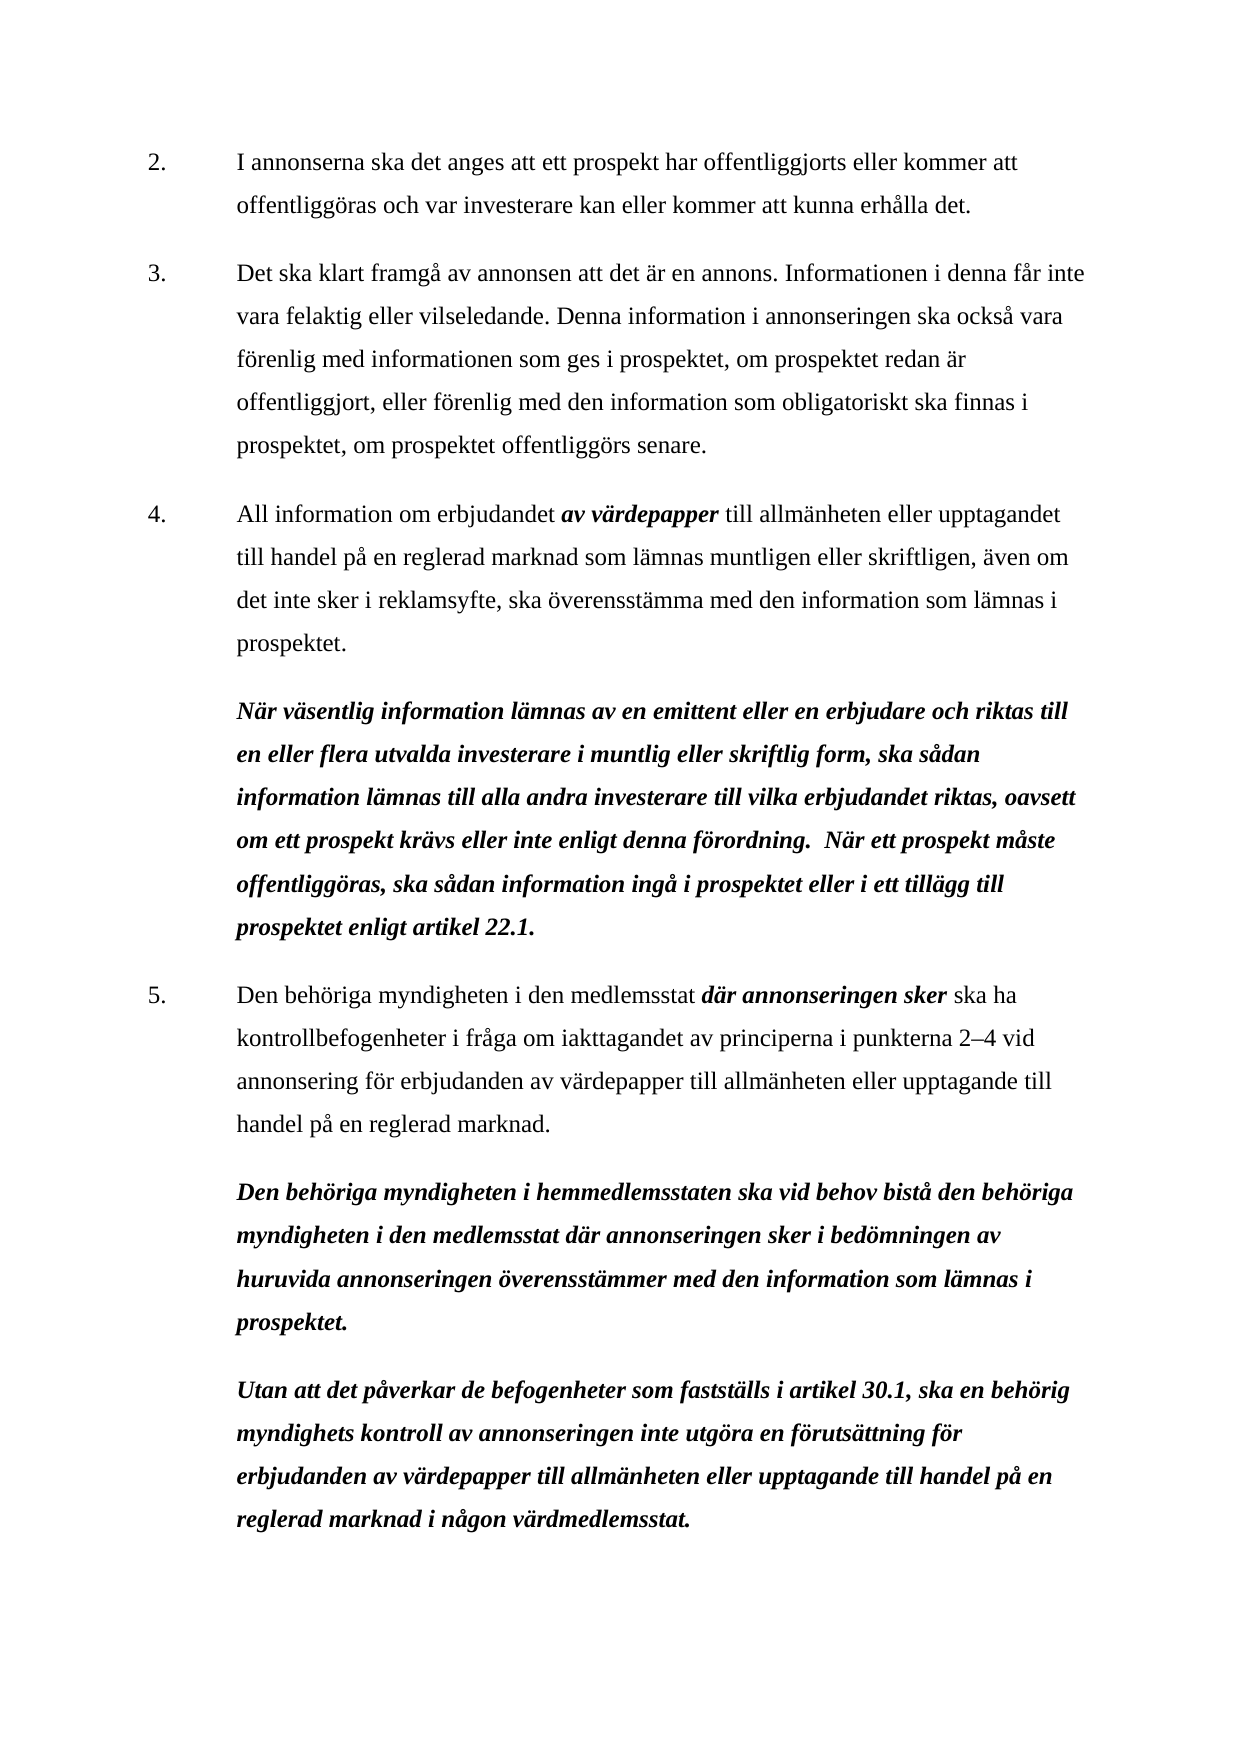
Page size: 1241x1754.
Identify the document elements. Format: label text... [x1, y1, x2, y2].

text Den behöriga myndigheten i hemmedlemsstaten ska vid behov bistå den behöriga myndigheten i den medlemsstat där annonseringen sker i bedömningen av huruvida annonseringen överensstämmer med den information som lämnas i prospektet. [236, 1177, 1092, 1336]
text 3. Det ska klart framgå av annonsen att det är en annons. Informationen i denna får inte vara felaktig eller vilseledande. Denna information i annonseringen ska också vara förenlig med informationen som ges i prospektet, om prospektet redan är offentliggjort, eller förenlig med den information som obligatoriskt ska finnas i prospektet, om prospektet offentliggörs senare. [148, 258, 1092, 459]
text När väsentlig information lämnas av en emittent eller en erbjudare och riktas till en eller flera utvalda investerare i muntlig eller skriftlig form, ska sådan information lämnas till alla andra investerare till vilka erbjudandet riktas, oavsett om ett prospekt krävs eller inte enligt denna förordning. När ett prospekt måste offentliggöras, ska sådan information ingå i prospektet eller i ett tillägg till prospektet enligt artikel 22.1. [236, 696, 1092, 941]
text 4. All information om erbjudandet av värdepapper till allmänheten eller upptagandet till handel på en reglerad marknad som lämnas muntligen eller skriftligen, även om det inte sker i reklamsyfte, ska överensstämma med den information som lämnas i prospektet. [148, 499, 1092, 657]
text Utan att det påverkar de befogenheter som fastställs i artikel 30.1, ska en behörig myndighets kontroll av annonseringen inte utgöra en förutsättning för erbjudanden av värdepapper till allmänheten eller upptagande till handel på en reglerad marknad i någon värdmedlemsstat. [236, 1375, 1092, 1533]
text 5. Den behöriga myndigheten i den medlemsstat där annonseringen sker ska ha kontrollbefogenheter i fråga om iakttagandet av principerna i punkterna 2–4 vid annonsering för erbjudanden av värdepapper till allmänheten eller upptagande till handel på en reglerad marknad. [148, 980, 1092, 1138]
text 2. I annonserna ska det anges att ett prospekt har offentliggjorts eller kommer att offentliggöras och var investerare kan eller kommer att kunna erhålla det. [148, 147, 1092, 219]
